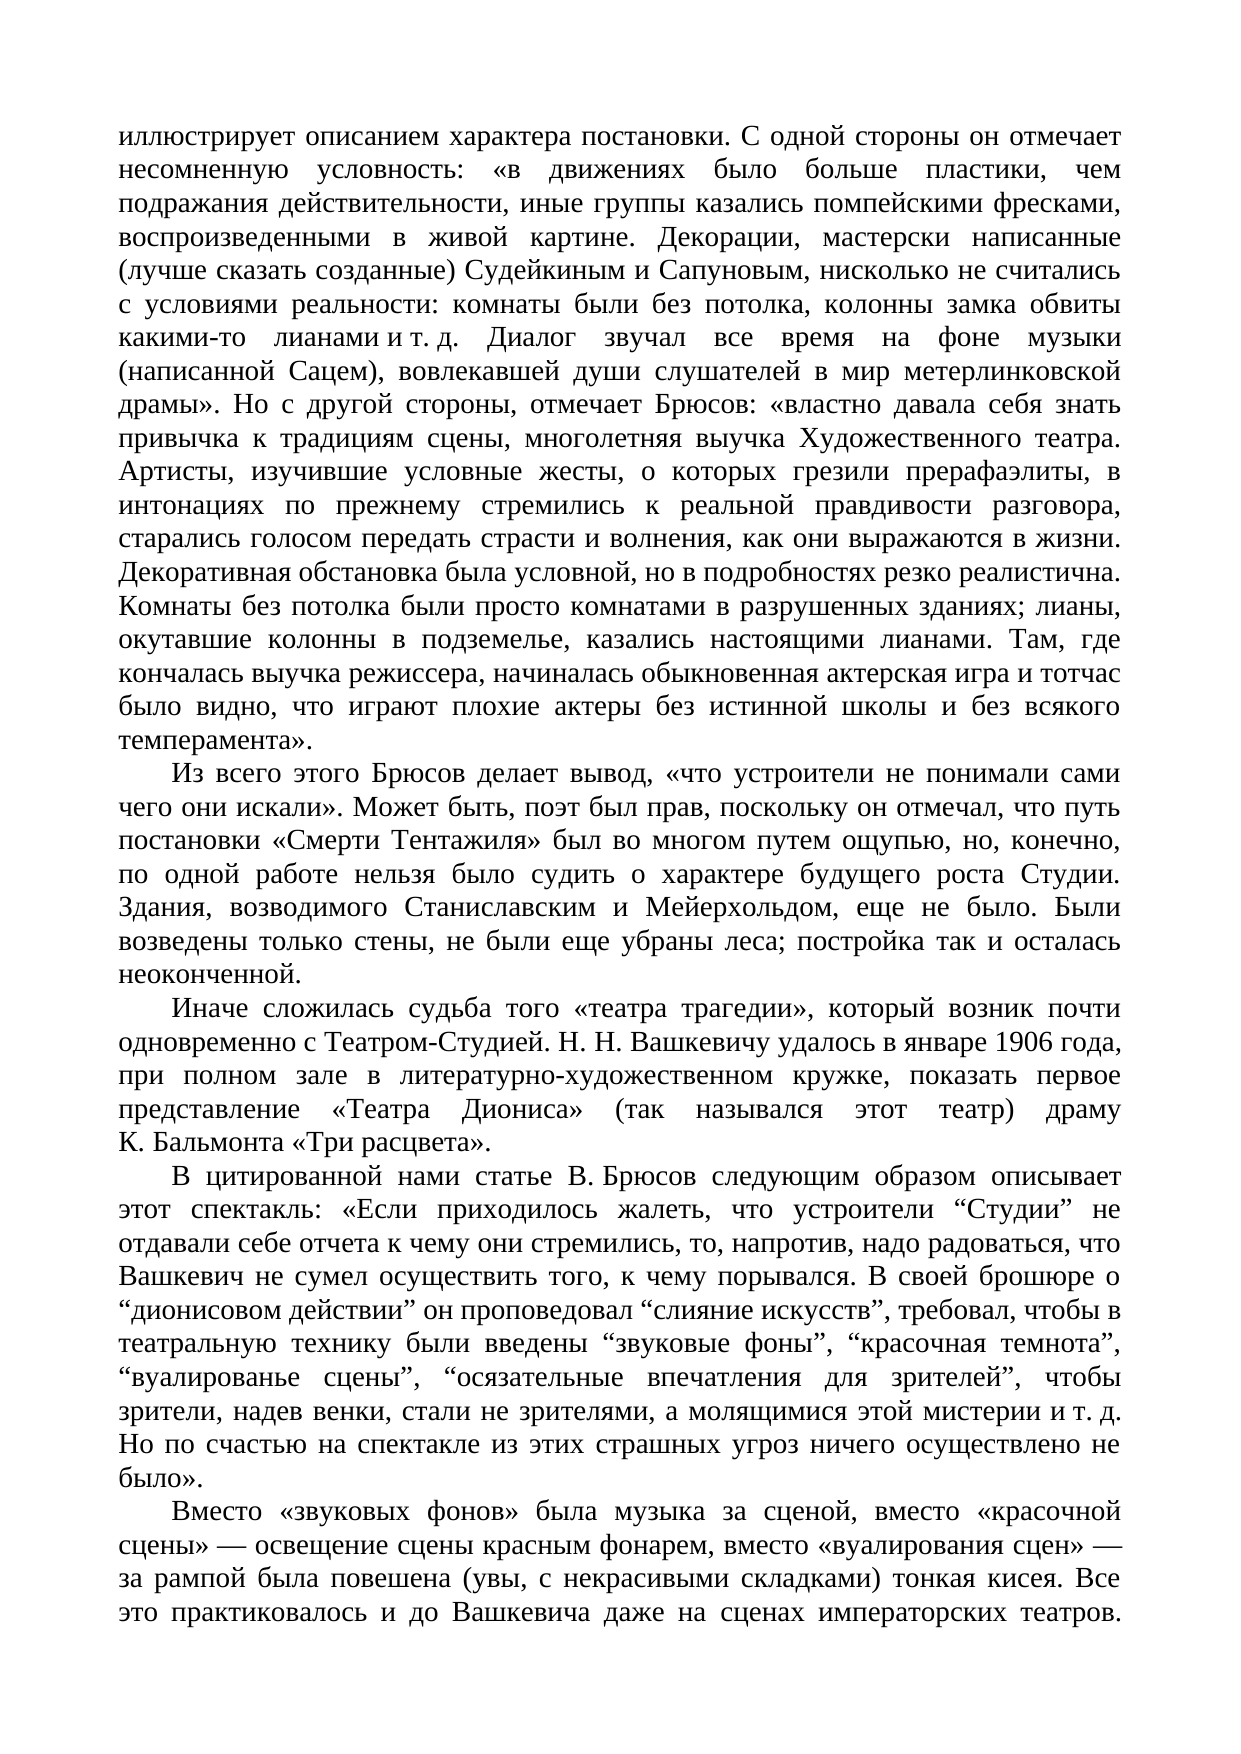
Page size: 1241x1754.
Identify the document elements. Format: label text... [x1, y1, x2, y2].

text Иначе сложилась судьба того «театра трагедии», который возник почти одновременно с Театром-Студией. Н. Н. Вашкевичу удалось в январе 1906 года, при полном зале в литературно-художественном кружке, показать первое представление «Театра Диониса» (так назывался этот театр) драму К. Бальмонта «Три расцвета». [118, 990, 1122, 1158]
text В цитированной нами статье В. Брюсов следующим образом описывает этот спектакль: «Если приходилось жалеть, что устроители “Студии” не отдавали себе отчета к чему они стремились, то, напротив, надо радоваться, что Вашкевич не сумел осуществить того, к чему порывался. В своей брошюре о “дионисовом действии” он проповедовал “слияние искусств”, требовал, чтобы в театральную технику были введены “звуковые фоны”, “красочная темнота”, “вуалированье сцены”, “осязательные впечатления для зрителей”, чтобы зрители, надев венки, стали не зрителями, а молящимися этой мистерии и т. д. Но по счастью на спектакле из этих страшных угроз ничего осуществлено не было». [118, 1158, 1122, 1493]
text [118, 118, 1122, 755]
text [118, 1493, 1122, 1627]
text Из всего этого Брюсов делает вывод, «что устроители не понимали сами чего они искали». Может быть, поэт был прав, поскольку он отмечал, что путь постановки «Смерти Тентажиля» был во многом путем ощупью, но, конечно, по одной работе нельзя было судить о характере будущего роста Студии. Здания, {216} возводимого Станиславским и Мейерхольдом, еще не было. Были возведены только стены, не были еще убраны леса; постройка так и осталась неоконченной. [118, 755, 1122, 990]
